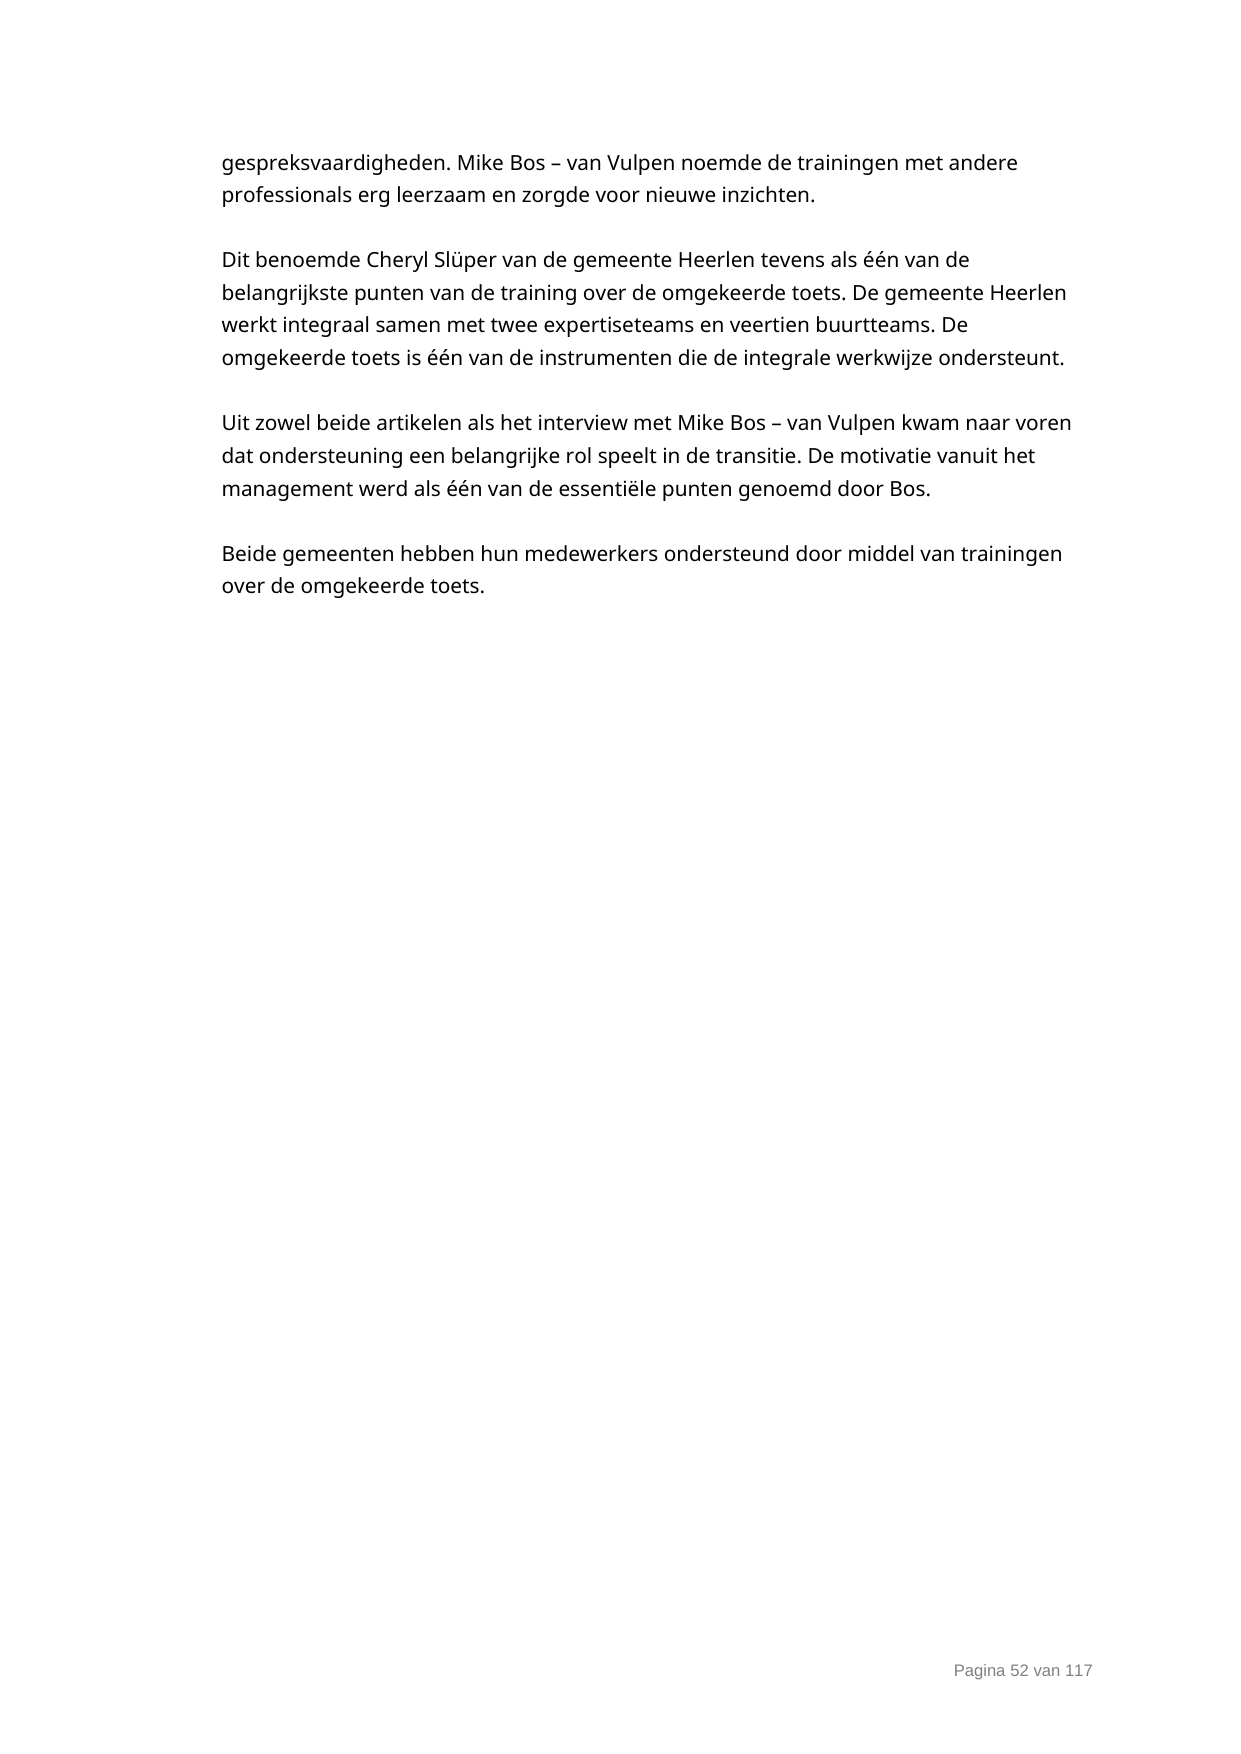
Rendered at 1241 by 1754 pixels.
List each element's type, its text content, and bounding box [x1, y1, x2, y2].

text Dit benoemde Cheryl Slüper van de gemeente Heerlen tevens als één van de belangrijkste punten van de training over de omgekeerde toets. De gemeente Heerlen werkt integraal samen met twee expertiseteams en veertien buurtteams. De omgekeerde toets is één van de instrumenten die de integrale werkwijze ondersteunt. [221, 245, 1093, 372]
text Uit zowel beide artikelen als het interview met Mike Bos – van Vulpen kwam naar voren dat ondersteuning een belangrijke rol speelt in de transitie. De motivatie vanuit het management werd als één van de essentiële punten genoemd door Bos. [221, 408, 1093, 502]
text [221, 148, 1093, 209]
text Beide gemeenten hebben hun medewerkers ondersteund door middel van trainingen over de omgekeerde toets. [221, 539, 1093, 600]
